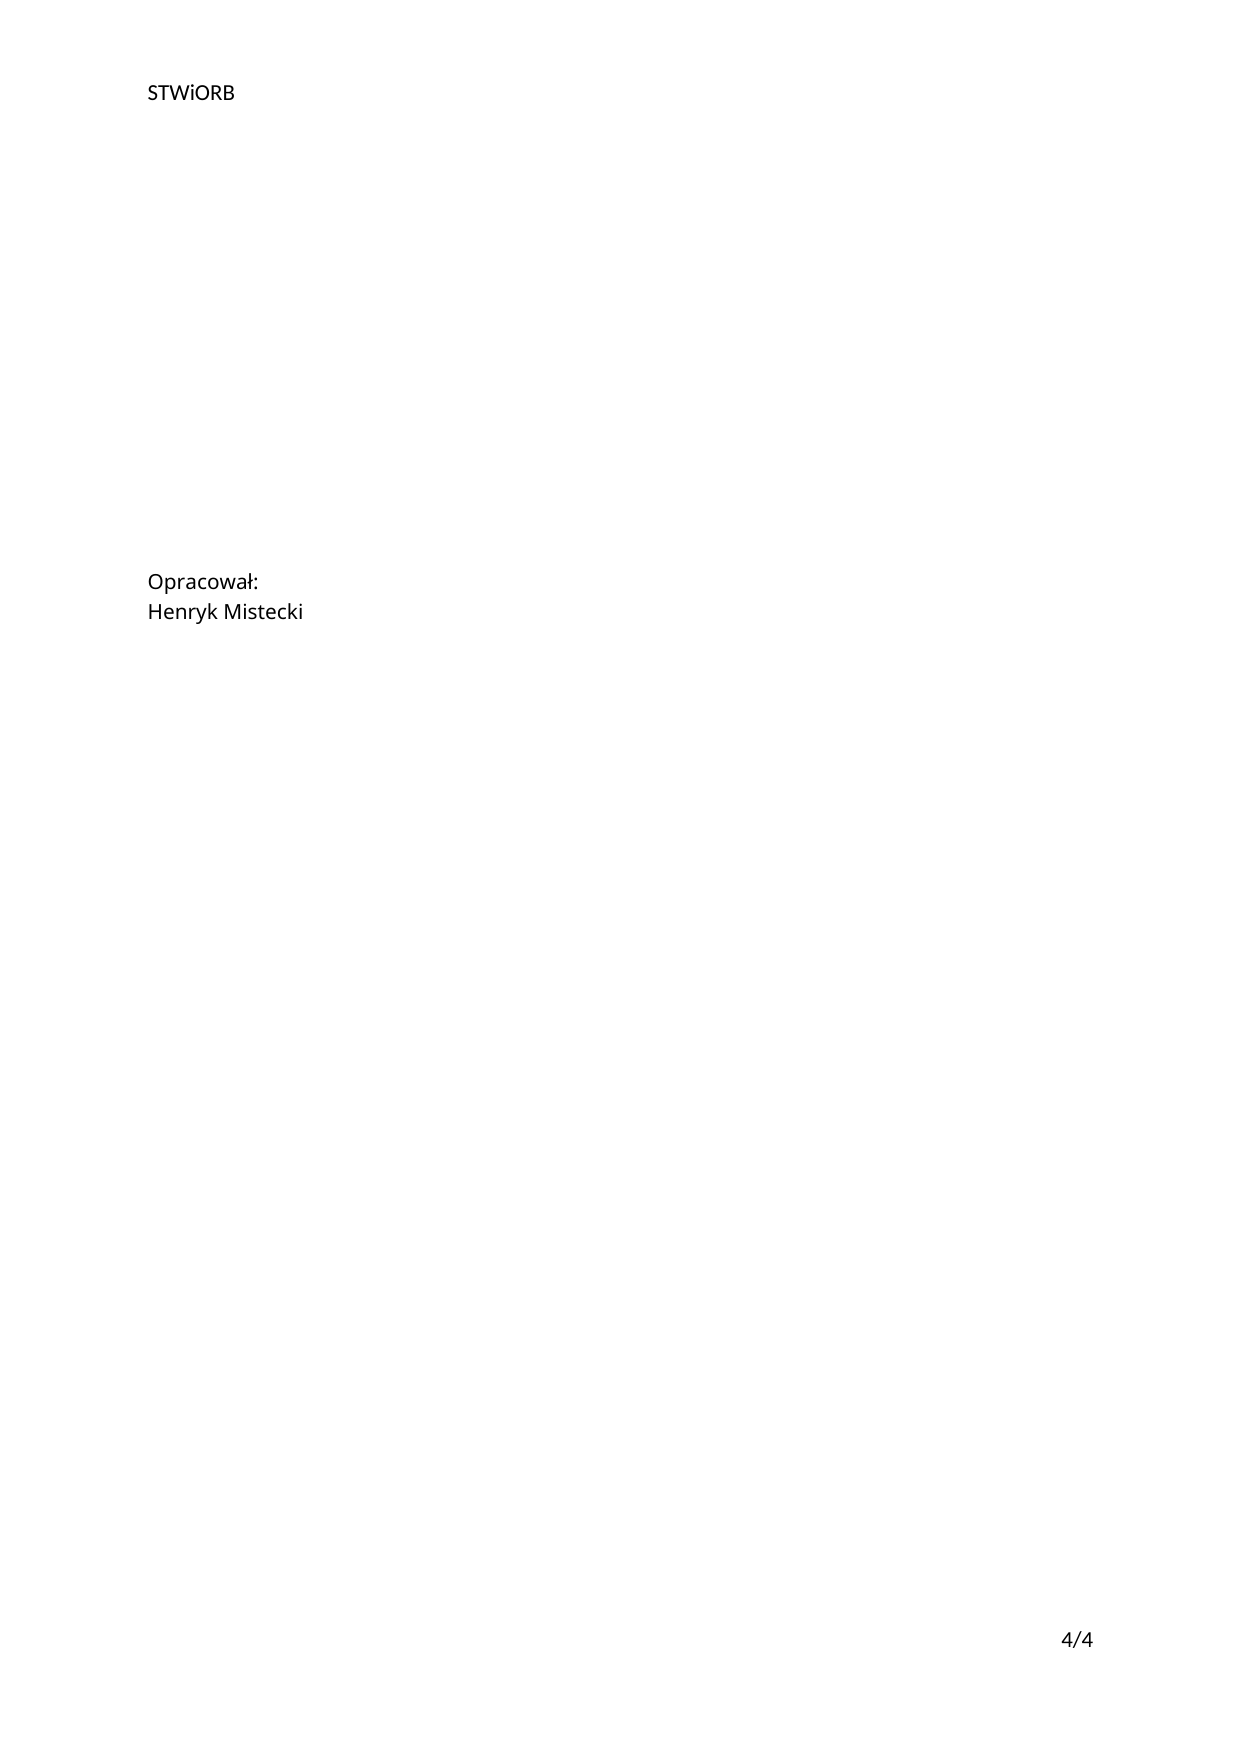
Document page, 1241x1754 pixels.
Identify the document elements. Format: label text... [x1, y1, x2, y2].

text Opracował: [147, 567, 1093, 596]
text Henryk Mistecki [147, 597, 1093, 626]
